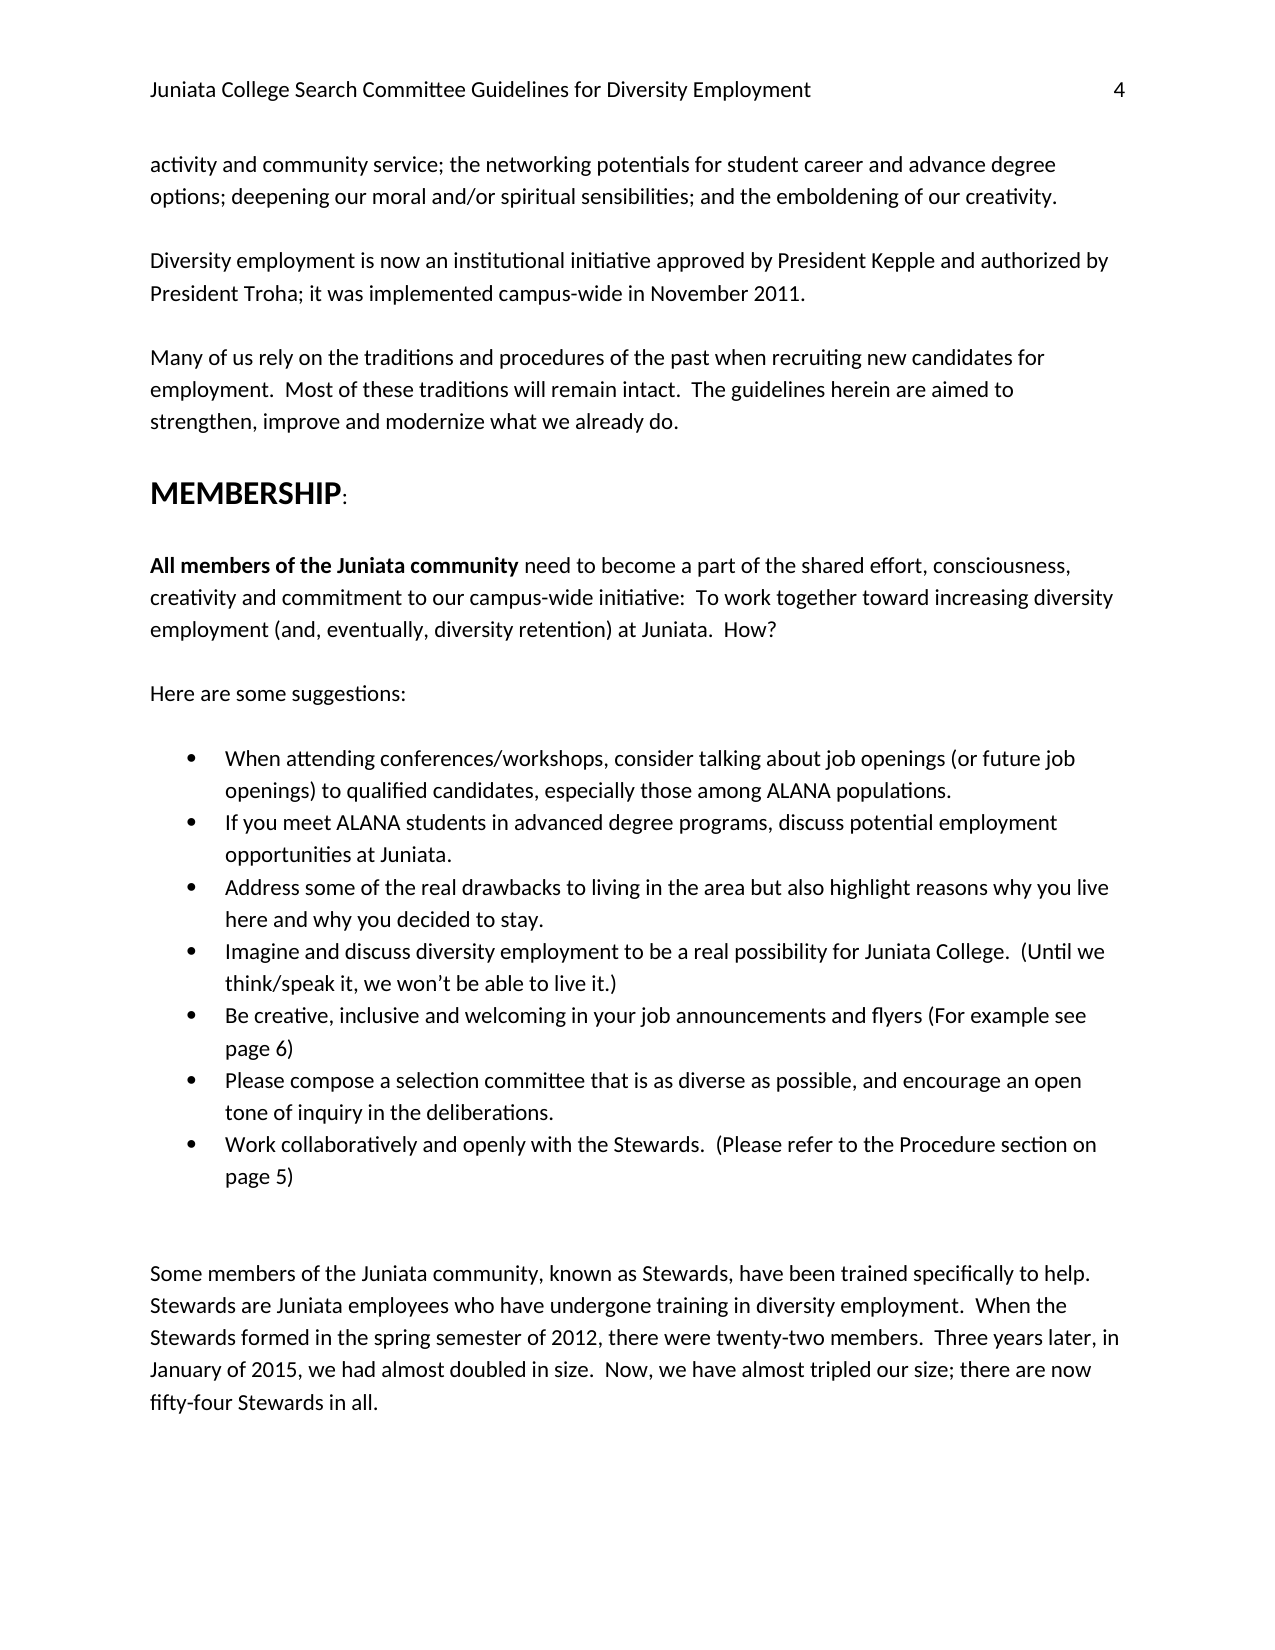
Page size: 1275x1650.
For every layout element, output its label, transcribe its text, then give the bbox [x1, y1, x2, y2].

list Be creative, inclusive and welcoming in your job announcements and flyers (For example see page 6) [187, 1001, 1125, 1062]
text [150, 150, 1125, 210]
list If you meet ALANA students in advanced degree programs, discuss potential employment opportunities at Juniata. [187, 808, 1125, 868]
text Some members of the Juniata community, known as Stewards, have been trained specifically to help. Stewards are Juniata employees who have undergone training in diversity employment. When the Stewards formed in the spring semester of 2012, there were twenty-two members. Three years later, in January of 2015, we had almost doubled in size. Now, we have almost tripled our size; there are now fifty-four Stewards in all. [150, 1259, 1125, 1416]
text Here are some suggestions: [150, 679, 1125, 708]
list Work collaboratively and openly with the Stewards. (Please refer to the Procedure section on page 5) [187, 1130, 1125, 1190]
text Diversity employment is now an institutional initiative approved by President Kepple and authorized by President Troha; it was implemented campus-wide in November 2011. [150, 247, 1125, 307]
list When attending conferences/workshops, consider talking about job openings (or future job openings) to qualified candidates, especially those among ALANA populations. [187, 744, 1125, 804]
text Many of us rely on the traditions and procedures of the past when recruiting new candidates for employment. Most of these traditions will remain intact. The guidelines herein are aimed to strengthen, improve and modernize what we already do. [150, 343, 1125, 436]
list Address some of the real drawbacks to living in the area but also highlight reasons why you live here and why you decided to stay. [187, 873, 1125, 933]
list Please compose a selection committee that is as diverse as possible, and encourage an open tone of inquiry in the deliberations. [187, 1066, 1125, 1126]
list Imagine and discuss diversity employment to be a real possibility for Juniata College. (Until we think/speak it, we won’t be able to live it.) [187, 937, 1125, 997]
text All members of the Juniata community need to become a part of the shared effort, consciousness, creativity and commitment to our campus-wide initiative: To work together toward increasing diversity employment (and, eventually, diversity retention) at Juniata. How? [150, 551, 1125, 643]
text MEMBERSHIP: [150, 472, 1125, 513]
